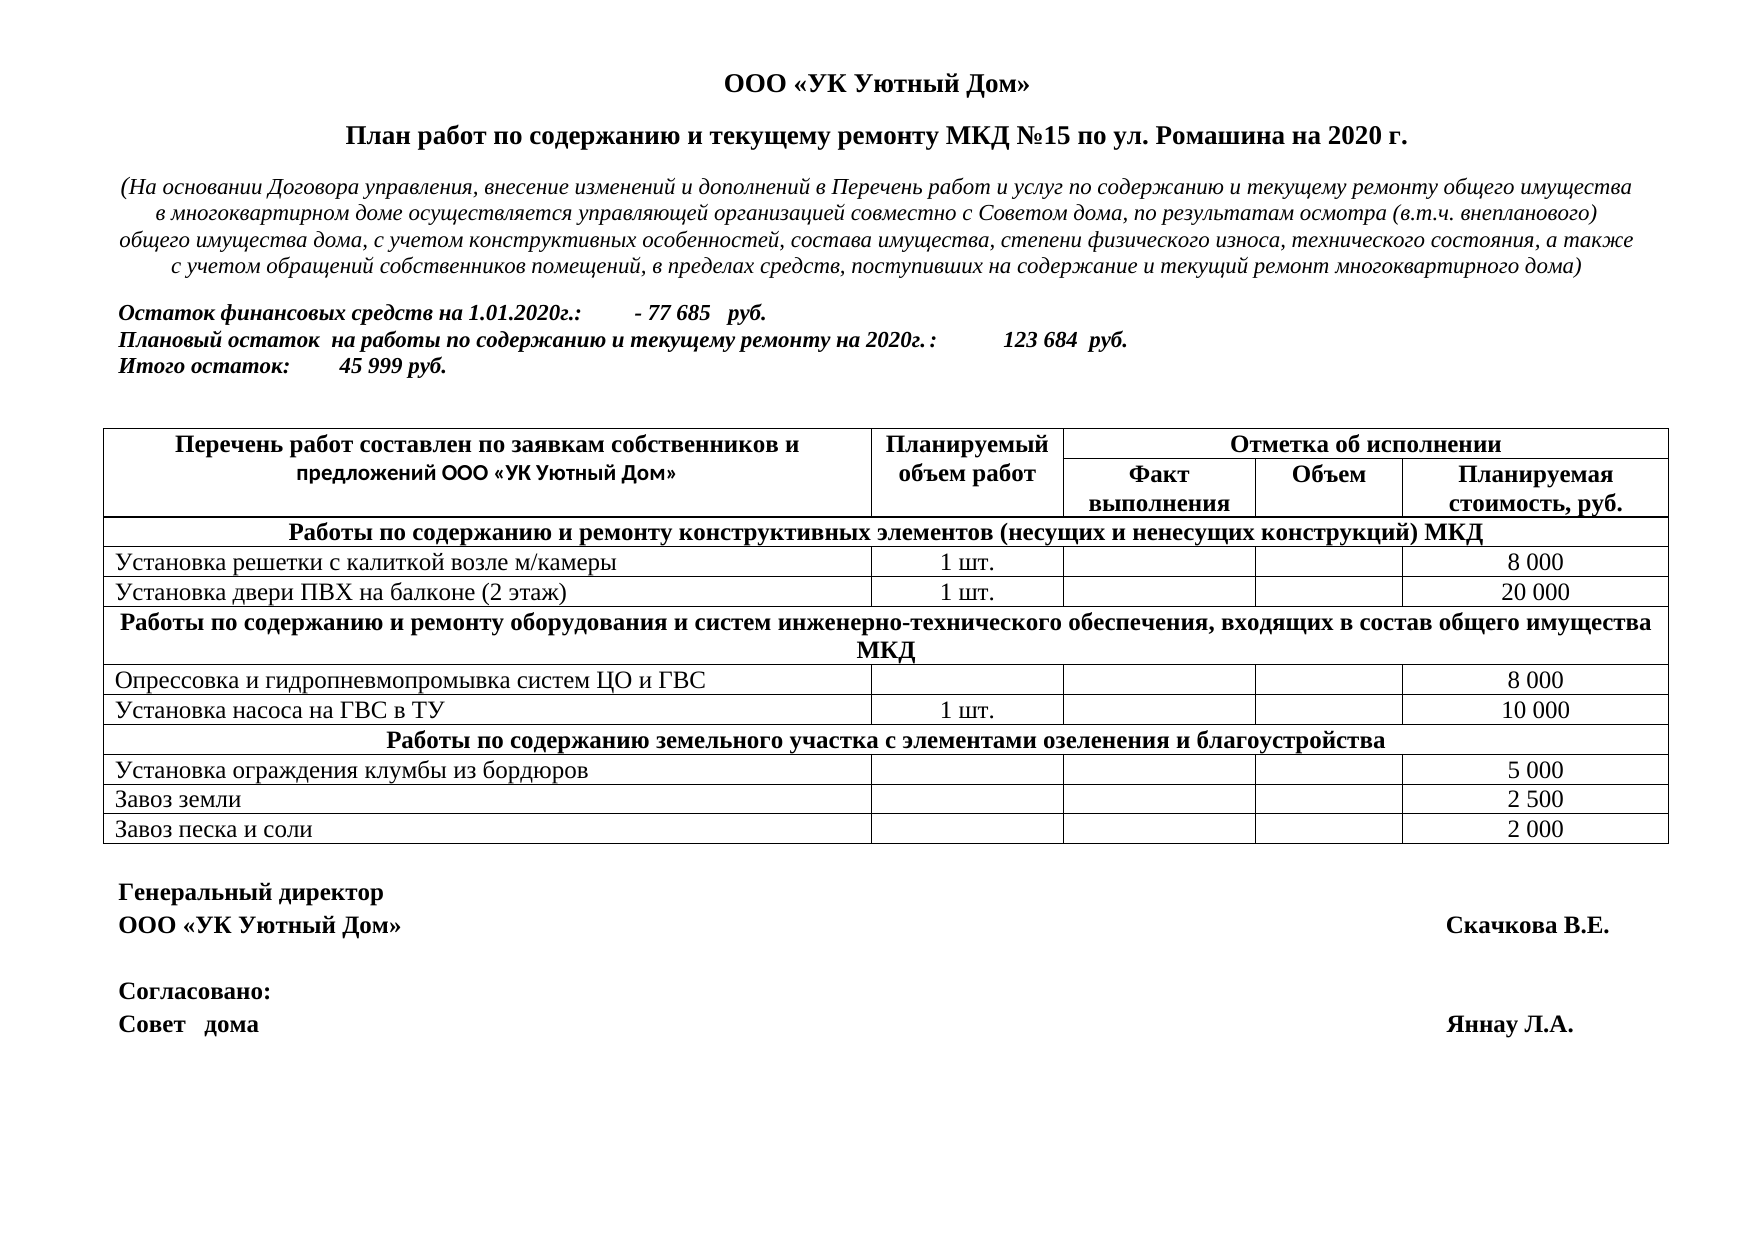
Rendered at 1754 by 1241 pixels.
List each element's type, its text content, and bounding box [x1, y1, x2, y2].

table_cell [1256, 695, 1402, 724]
table_cell 1 шт. [872, 695, 1063, 724]
text (На основании Договора управления, внесение изменений и дополнений в Перечень работ и услуг по содержанию и текущему ремонту общего имущества в многоквартирном доме осуществляется управляющей организацией совместно с Советом дома, по результатам осмотра (в.т.ч. внепланового) общего имущества дома, с учетом конструктивных особенностей, состава имущества, степени физического износа, технического состояния, а также с учетом обращений собственников помещений, в пределах средств, поступивших на содержание и текущий ремонт многоквартирного дома) [118, 171, 1636, 278]
table_cell Завоз земли [104, 785, 871, 813]
text Согласовано: [118, 976, 1636, 1005]
table_cell Планируемая стоимость, руб. [1403, 459, 1668, 516]
table_cell Опрессовка и гидропневмопромывка систем ЦО и ГВС [104, 665, 871, 694]
table_cell [1256, 785, 1402, 813]
text Плановый остаток на работы по содержанию и текущему ремонту на 2020г. : 123 684 руб. [118, 326, 1636, 352]
table_cell [1064, 814, 1255, 843]
table_cell 1 шт. [872, 577, 1063, 606]
table_cell Завоз песка и соли [104, 814, 871, 843]
table_cell 2 500 [1403, 785, 1668, 813]
table_cell Установка насоса на ГВС в ТУ [104, 695, 871, 724]
text Генеральный директор [118, 877, 1636, 906]
table_cell Работы по содержанию земельного участка с элементами озеленения и благоустройства [104, 725, 1668, 754]
table_cell [872, 814, 1063, 843]
table_cell 8 000 [1403, 547, 1668, 576]
table_cell Установка решетки с калиткой возле м/камеры [104, 547, 871, 576]
table_cell Факт выполнения [1064, 459, 1255, 516]
text ООО «УК Уютный Дом» [118, 67, 1636, 98]
text ООО «УК Уютный Дом» Скачкова В.Е. [118, 910, 1636, 939]
table_cell [872, 785, 1063, 813]
table_cell [1256, 814, 1402, 843]
text Совет дома Яннау Л.А. [118, 1009, 1636, 1038]
table_cell [1256, 755, 1402, 783]
table_cell [1064, 547, 1255, 576]
table_cell Установка двери ПВХ на балконе (2 этаж) [104, 577, 871, 606]
table_cell [1064, 577, 1255, 606]
table_cell [1256, 547, 1402, 576]
table_cell Установка ограждения клумбы из бордюров [104, 755, 871, 783]
table_cell 10 000 [1403, 695, 1668, 724]
table_cell [1064, 695, 1255, 724]
text План работ по содержанию и текущему ремонту МКД №15 по ул. Ромашина на 2020 г. [118, 119, 1636, 150]
table_cell 1 шт. [872, 547, 1063, 576]
table_cell Объем [1256, 459, 1402, 516]
table_cell [1256, 577, 1402, 606]
table_cell [872, 755, 1063, 783]
table_cell 2 000 [1403, 814, 1668, 843]
table_cell [1256, 665, 1402, 694]
table_header Отметка об исполнении [1064, 429, 1668, 458]
table_cell 20 000 [1403, 577, 1668, 606]
table_cell [872, 665, 1063, 694]
table_header Планируемый объем работ [872, 429, 1063, 516]
table_cell 5 000 [1403, 755, 1668, 783]
text Итого остаток: 45 999 руб. [118, 352, 1636, 378]
table_cell [1064, 665, 1255, 694]
table_cell [1064, 785, 1255, 813]
table_header Перечень работ составлен по заявкам собственников и предложений ООО «УК Уютный Дом» [104, 429, 871, 516]
table_cell 8 000 [1403, 665, 1668, 694]
table_cell Работы по содержанию и ремонту оборудования и систем инженерно-технического обеспечения, входящих в состав общего имущества МКД [104, 607, 1668, 664]
table_cell [1064, 755, 1255, 783]
table_cell Работы по содержанию и ремонту конструктивных элементов (несущих и ненесущих конструкций) МКД [104, 518, 1668, 546]
text Остаток финансовых средств на 1.01.2020г.: - 77 685 руб. [118, 299, 1636, 326]
